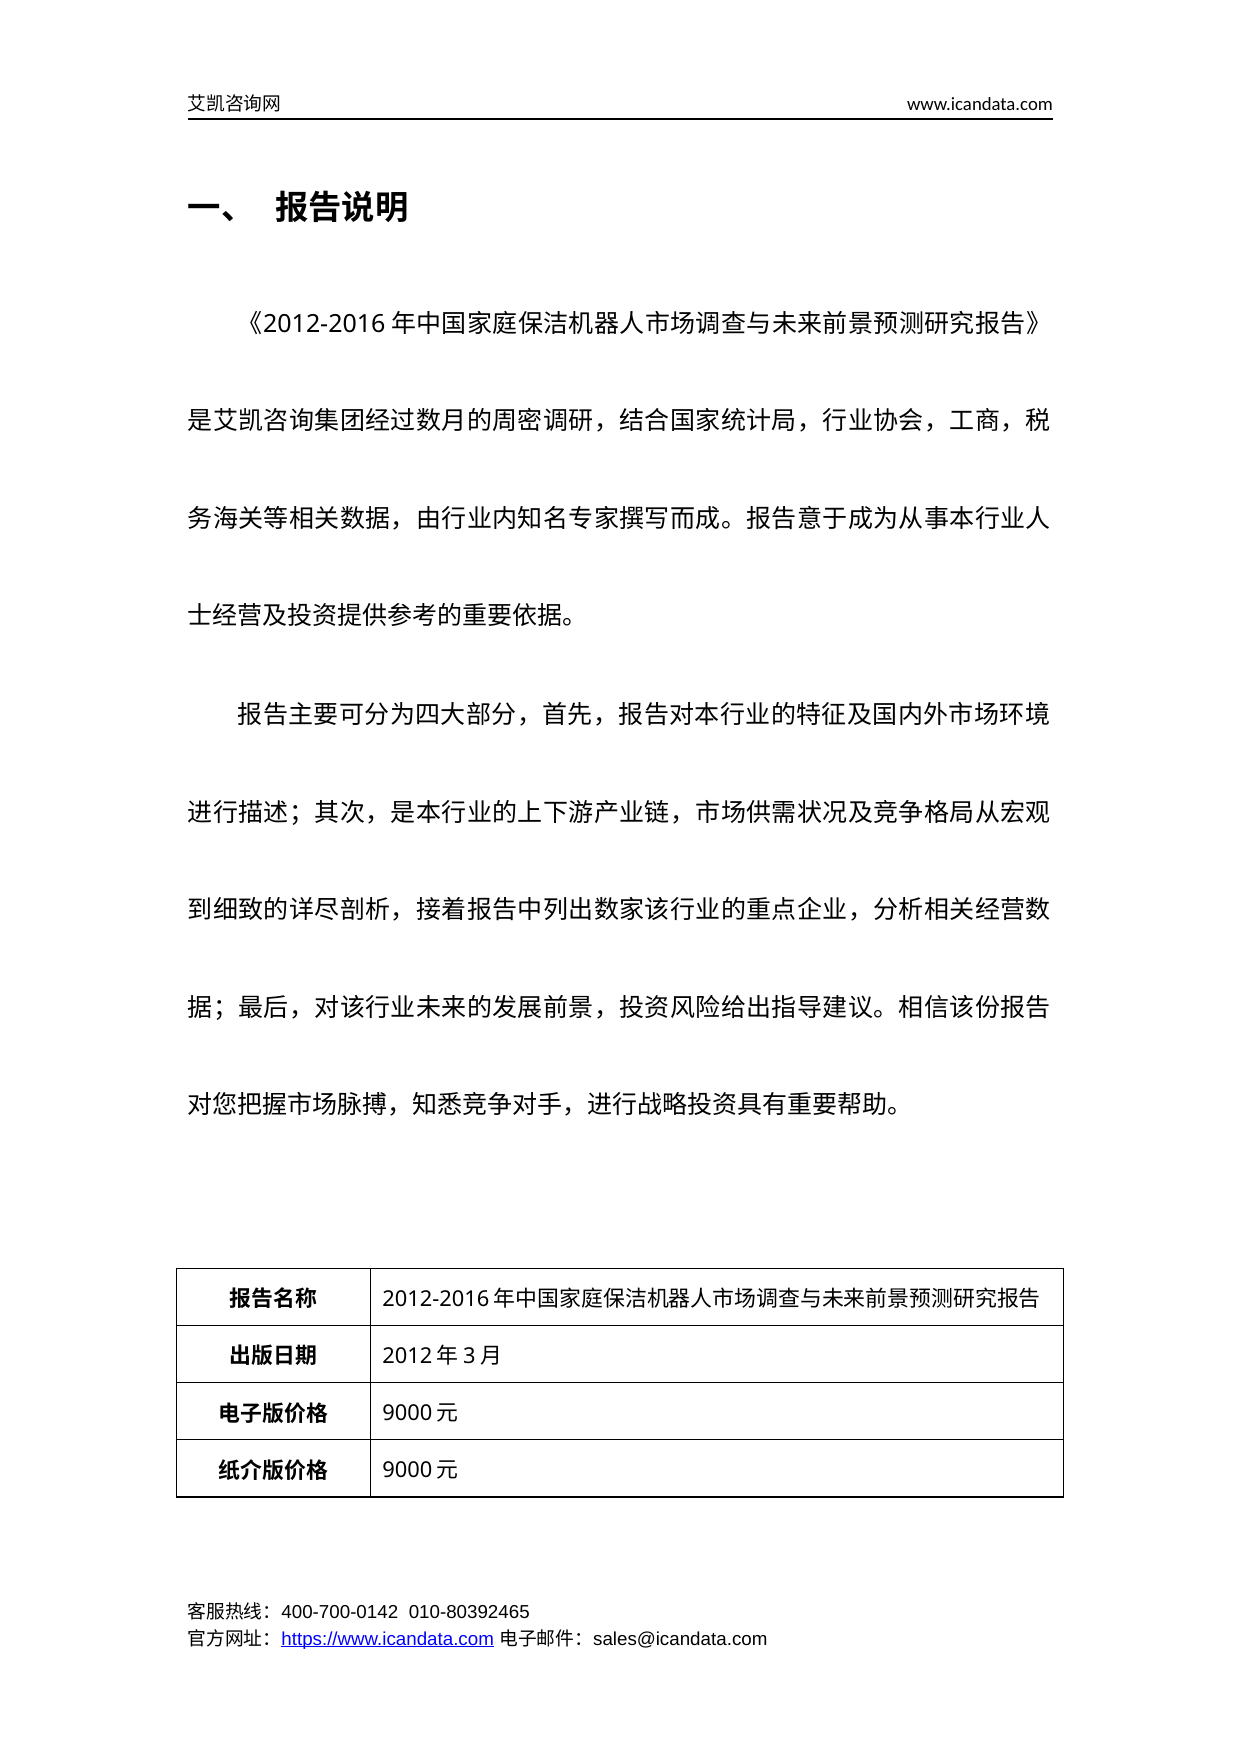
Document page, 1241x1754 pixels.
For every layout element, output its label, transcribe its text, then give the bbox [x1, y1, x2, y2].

text 《2012-2016年中国家庭保洁机器人市场调查与未来前景预测研究报告》是艾凯咨询集团经过数月的周密调研，结合国家统计局，行业协会，工商，税务海关等相关数据，由行业内知名专家撰写而成。报告意于成为从事本行业人士经营及投资提供参考的重要依据。 [187, 289, 1053, 646]
table_cell 电子版价格 [177, 1383, 370, 1439]
table_cell 9000元 [371, 1383, 1063, 1439]
subtitle 报告说明 [187, 172, 1053, 237]
table_header 报告名称 [177, 1269, 370, 1325]
table_header 2012-2016年中国家庭保洁机器人市场调查与未来前景预测研究报告 [371, 1269, 1063, 1325]
table_cell 9000元 [371, 1440, 1063, 1496]
table_cell 纸介版价格 [177, 1440, 370, 1496]
table_cell 2012年3月 [371, 1326, 1063, 1382]
table_cell 出版日期 [177, 1326, 370, 1382]
text 报告主要可分为四大部分，首先，报告对本行业的特征及国内外市场环境进行描述；其次，是本行业的上下游产业链，市场供需状况及竞争格局从宏观到细致的详尽剖析，接着报告中列出数家该行业的重点企业，分析相关经营数据；最后，对该行业未来的发展前景，投资风险给出指导建议。相信该份报告对您把握市场脉搏，知悉竞争对手，进行战略投资具有重要帮助。 [187, 681, 1053, 1136]
